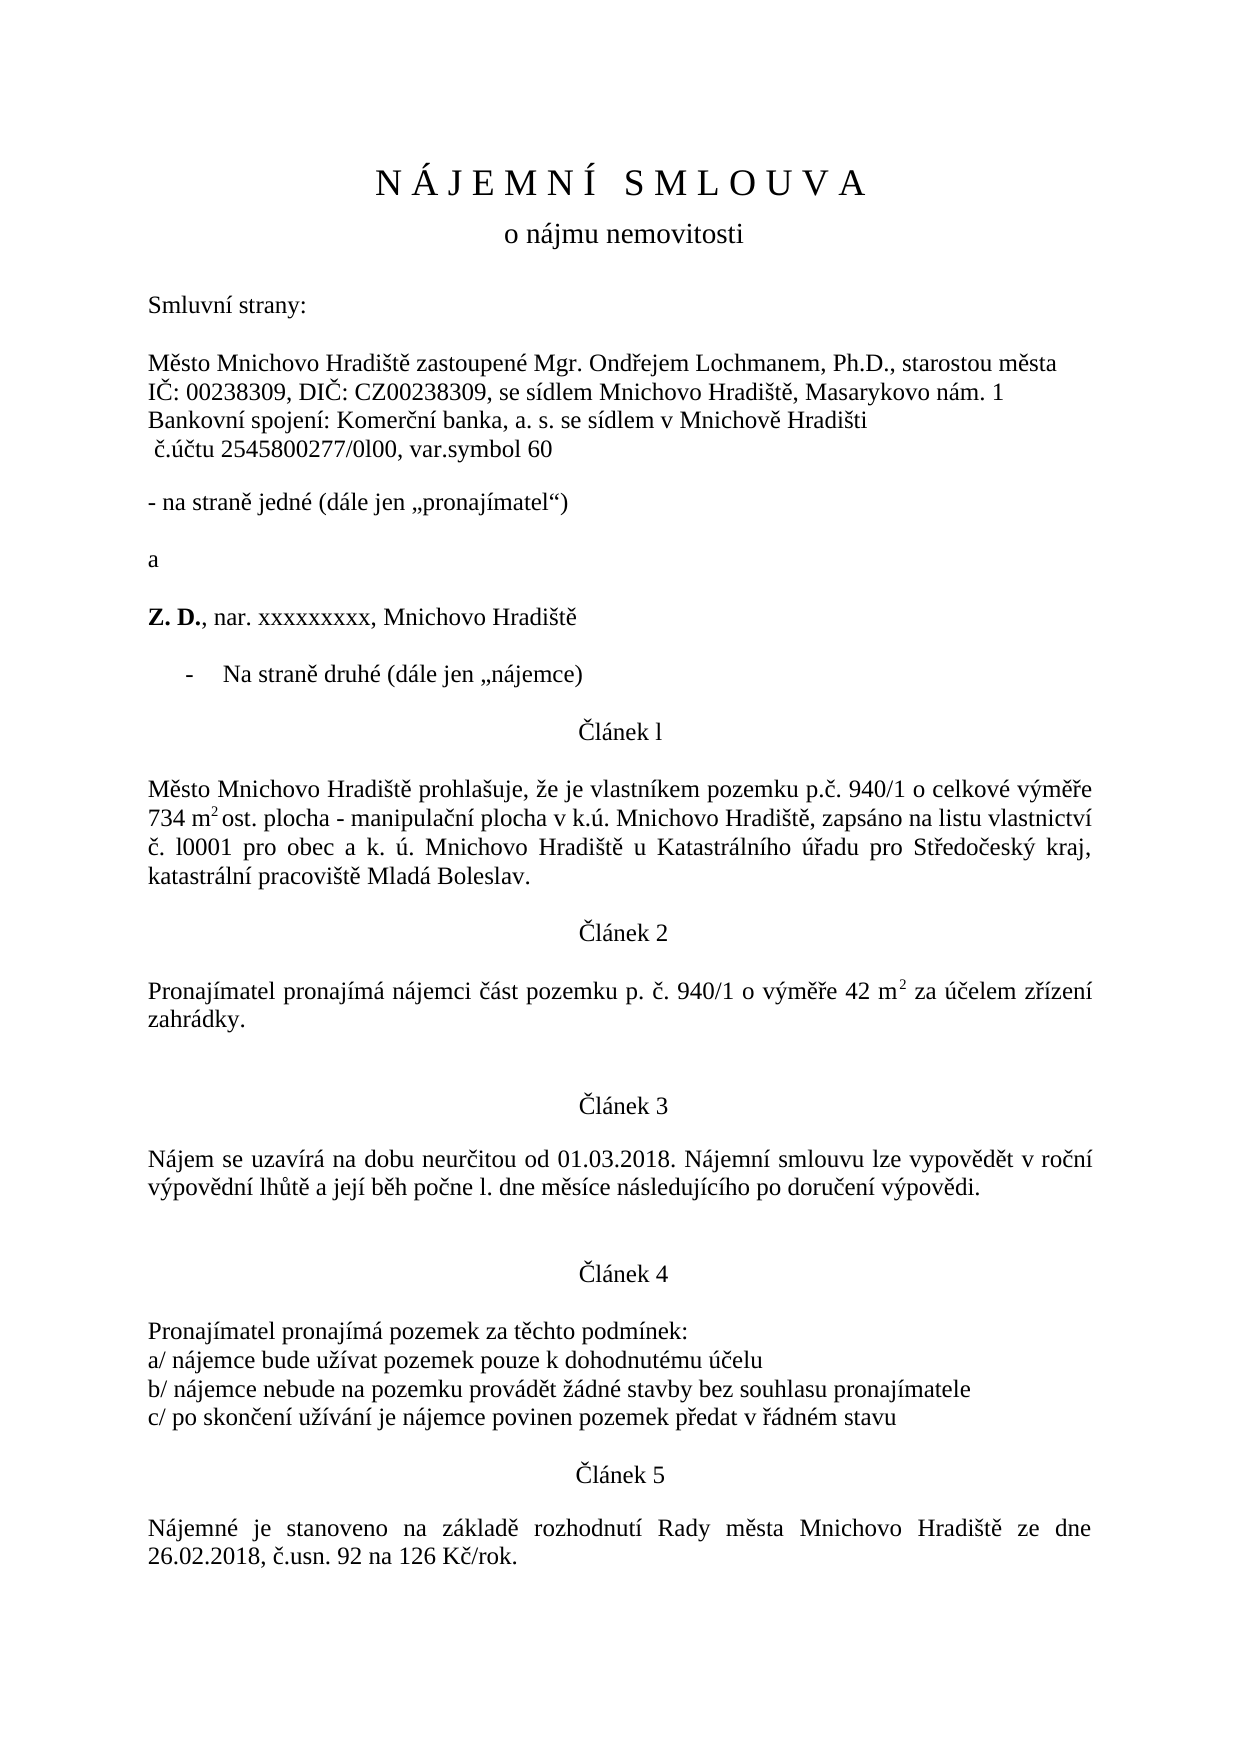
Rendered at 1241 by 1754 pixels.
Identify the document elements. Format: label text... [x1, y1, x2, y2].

text a [148, 544, 1093, 573]
text N Á J E M N Í S M L O U V A [148, 160, 1093, 203]
text Nájem se uzavírá na dobu neurčitou od 01.03.2018. Nájemní smlouvu lze vypovědět v roční výpovědní lhůtě a její běh počne l. dne měsíce následujícího po doručení výpovědi. [148, 1144, 1093, 1201]
text IČ: 00238309, DIČ: CZ00238309, se sídlem Mnichovo Hradiště, Masarykovo nám. 1 [148, 377, 1093, 406]
text Pronajímatel pronajímá pozemek za těchto podmínek: [148, 1316, 1093, 1345]
text Článek 4 [148, 1259, 1093, 1287]
text Město Mnichovo Hradiště prohlašuje, že je vlastníkem pozemku p.č. 940/1 o celkové výměře 734 m2 ost. plocha - manipulační plocha v k.ú. Mnichovo Hradiště, zapsáno na listu vlastnictví č. l0001 pro obec a k. ú. Mnichovo Hradiště u Katastrálního úřadu pro Středočeský kraj, katastrální pracoviště Mladá Boleslav. [148, 774, 1093, 889]
text Smluvní strany: [148, 291, 1093, 319]
text Bankovní spojení: Komerční banka, a. s. se sídlem v Mnichově Hradišti [148, 406, 1093, 434]
text Článek 5 [148, 1460, 1093, 1489]
text - na straně jedné (dále jen „pronajímatel“) [148, 487, 1093, 516]
text Článek l [148, 717, 1093, 746]
text Město Mnichovo Hradiště zastoupené Mgr. Ondřejem Lochmanem, Ph.D., starostou města [148, 348, 1093, 377]
text Článek 3 [148, 1091, 1093, 1119]
text Článek 2 [148, 918, 1093, 947]
text a/ nájemce bude užívat pozemek pouze k dohodnutému účelu [148, 1345, 1093, 1374]
text č.účtu 2545800277/0l00, var.symbol 60 [148, 434, 1093, 463]
list Na straně druhé (dále jen „nájemce) [185, 659, 1093, 688]
text b/ nájemce nebude na pozemku provádět žádné stavby bez souhlasu pronajímatele [148, 1374, 1093, 1402]
text Z. D., nar. xxxxxxxxx, Mnichovo Hradiště [148, 602, 1093, 631]
text c/ po skončení užívání je nájemce povinen pozemek předat v řádném stavu [148, 1402, 1093, 1431]
text Nájemné je stanoveno na základě rozhodnutí Rady města Mnichovo Hradiště ze dne 26.02.2018, č.usn. 92 na 126 Kč/rok. [148, 1513, 1093, 1570]
text o nájmu nemovitosti [148, 216, 1093, 249]
text Pronajímatel pronajímá nájemci část pozemku p. č. 940/1 o výměře 42 m2 za účelem zřízení zahrádky. [148, 976, 1093, 1033]
